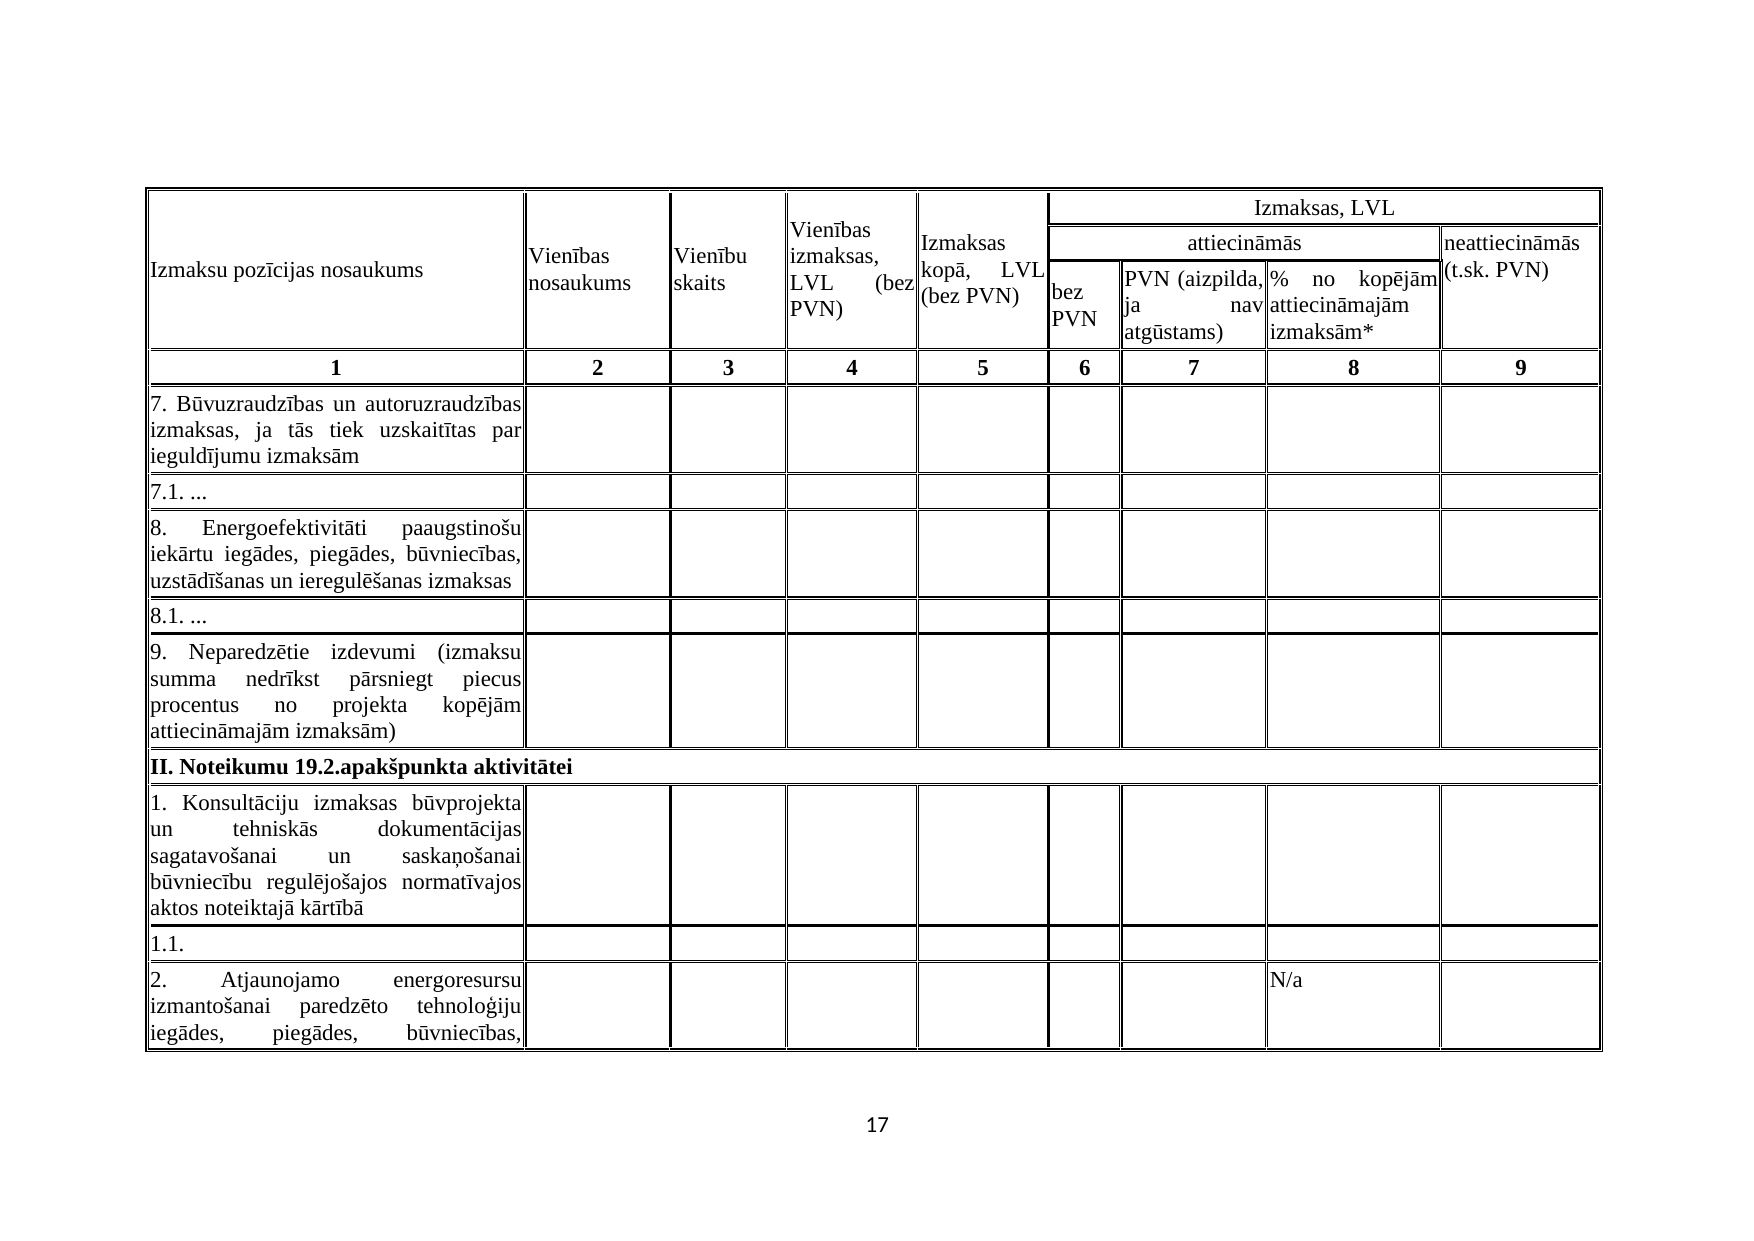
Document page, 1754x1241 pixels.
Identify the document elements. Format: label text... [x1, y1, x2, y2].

table_cell [786, 963, 917, 1048]
table_cell [525, 963, 670, 1048]
table_cell [1442, 596, 1600, 632]
table_cell [1121, 963, 1266, 1048]
table_header Vienības nosaukums [525, 189, 670, 347]
table_cell 7. Būvuzraudzības un autoruzraudzības izmaksas, ja tās tiek uzskaitītas par ieguldījumu izmaksām [149, 383, 523, 472]
table_cell attiecināmās [1050, 227, 1439, 259]
table_cell [1123, 600, 1265, 632]
table_cell [672, 635, 785, 747]
table_header Izmaksas kopā, LVL (bez PVN) [918, 191, 1048, 347]
table_cell [1268, 635, 1439, 747]
table_cell [527, 600, 669, 632]
table_cell [672, 600, 785, 632]
table_cell 2 [527, 351, 669, 383]
table_cell 8 [1268, 351, 1439, 383]
table_cell [1048, 960, 1121, 1048]
table_cell [1123, 475, 1265, 508]
table_cell [670, 963, 786, 1048]
table_cell [672, 786, 785, 924]
table_cell [1268, 475, 1439, 508]
table_header Izmaksu pozīcijas nosaukums [149, 189, 525, 347]
table_cell [1050, 635, 1119, 747]
table_cell [919, 927, 1047, 960]
table_cell [1268, 786, 1439, 924]
table_cell [919, 635, 1047, 747]
table_cell [1268, 600, 1439, 632]
table_cell [1123, 786, 1265, 924]
table_cell [1441, 508, 1601, 596]
table_cell [1050, 387, 1119, 472]
table_cell [527, 635, 669, 747]
table_cell [672, 511, 785, 596]
table_cell neattiecināmās (t.sk. PVN) [1442, 223, 1600, 347]
table_cell [1442, 632, 1599, 747]
table_cell [1123, 927, 1265, 960]
table_cell [788, 600, 916, 632]
table_cell [672, 927, 785, 960]
table_cell [1123, 511, 1265, 596]
table_cell 3 [672, 351, 785, 383]
table_cell 5 [919, 351, 1047, 383]
table_cell PVN (aizpilda, ja nav atgūstams) [1123, 262, 1265, 347]
table_cell % no kopējām attiecināmajām izmaksām* [1268, 262, 1439, 347]
table_cell [919, 475, 1047, 508]
table_cell [527, 387, 669, 472]
table_cell [788, 786, 916, 924]
table_cell 1.1. [149, 924, 523, 960]
table_cell N/a [1266, 963, 1441, 1048]
table_cell [527, 511, 669, 596]
table_cell 6 [1050, 351, 1119, 383]
table_cell [1441, 472, 1601, 508]
table_header Vienību skaits [670, 191, 786, 347]
table_cell [1050, 786, 1119, 924]
table_cell [672, 387, 785, 472]
table_cell [1050, 475, 1119, 508]
table_cell [788, 387, 916, 472]
table_cell 1. Konsultāciju izmaksas būvprojekta un tehniskās dokumentācijas sagatavošanai un saskaņošanai būvniecību regulējošajos normatīvajos aktos noteiktajā kārtībā [147, 783, 525, 924]
table_cell 4 [788, 351, 916, 383]
table_cell [527, 927, 669, 960]
table_cell [1442, 383, 1600, 472]
table_cell [1123, 387, 1265, 472]
table_cell [1050, 600, 1119, 632]
table_cell 8.1. ... [149, 596, 523, 632]
table_cell [919, 786, 1047, 924]
table_cell [1268, 927, 1439, 960]
table_cell 8. Energoefektivitāti paaugstinošu iekārtu iegādes, piegādes, būvniecības, uzstādīšanas un ieregulēšanas izmaksas [147, 508, 525, 596]
table_cell [919, 387, 1047, 472]
table_cell [527, 786, 669, 924]
table_cell bez PVN [1050, 262, 1119, 347]
table_cell 2. Atjaunojamo energoresursu izmantošanai paredzēto tehnoloģiju iegādes, piegādes, būvniecības, uzstādīšanas un ieregulēšanas izmaksas [147, 960, 525, 1048]
table_cell II. Noteikumu 19.2.apakšpunkta aktivitātei [147, 747, 1601, 783]
table_cell [919, 511, 1047, 596]
table_cell [1442, 924, 1599, 960]
table_cell [1123, 635, 1265, 747]
table_cell [1441, 783, 1601, 924]
table_header Vienības izmaksas, LVL (bez PVN) [786, 191, 917, 347]
table_cell [1441, 960, 1601, 1048]
table_cell [788, 511, 916, 596]
table_cell [918, 963, 1048, 1048]
table_cell 1 [149, 348, 523, 383]
table_cell [672, 475, 785, 508]
table_cell 7.1. ... [147, 472, 525, 508]
table_cell [919, 600, 1047, 632]
table_cell 9 [1442, 348, 1600, 383]
table_cell [1268, 511, 1439, 596]
table_cell [788, 475, 916, 508]
table_cell [1050, 511, 1119, 596]
table_header Izmaksas, LVL [1048, 191, 1599, 223]
table_cell 7 [1123, 351, 1265, 383]
table_cell 9. Neparedzētie izdevumi (izmaksu summa nedrīkst pārsniegt piecus procentus no projekta kopējām attiecināmajām izmaksām) [149, 632, 523, 747]
table_cell [1050, 927, 1119, 960]
table_cell [788, 635, 916, 747]
table_cell [788, 927, 916, 960]
table_cell [1268, 387, 1439, 472]
table_cell [527, 475, 669, 508]
